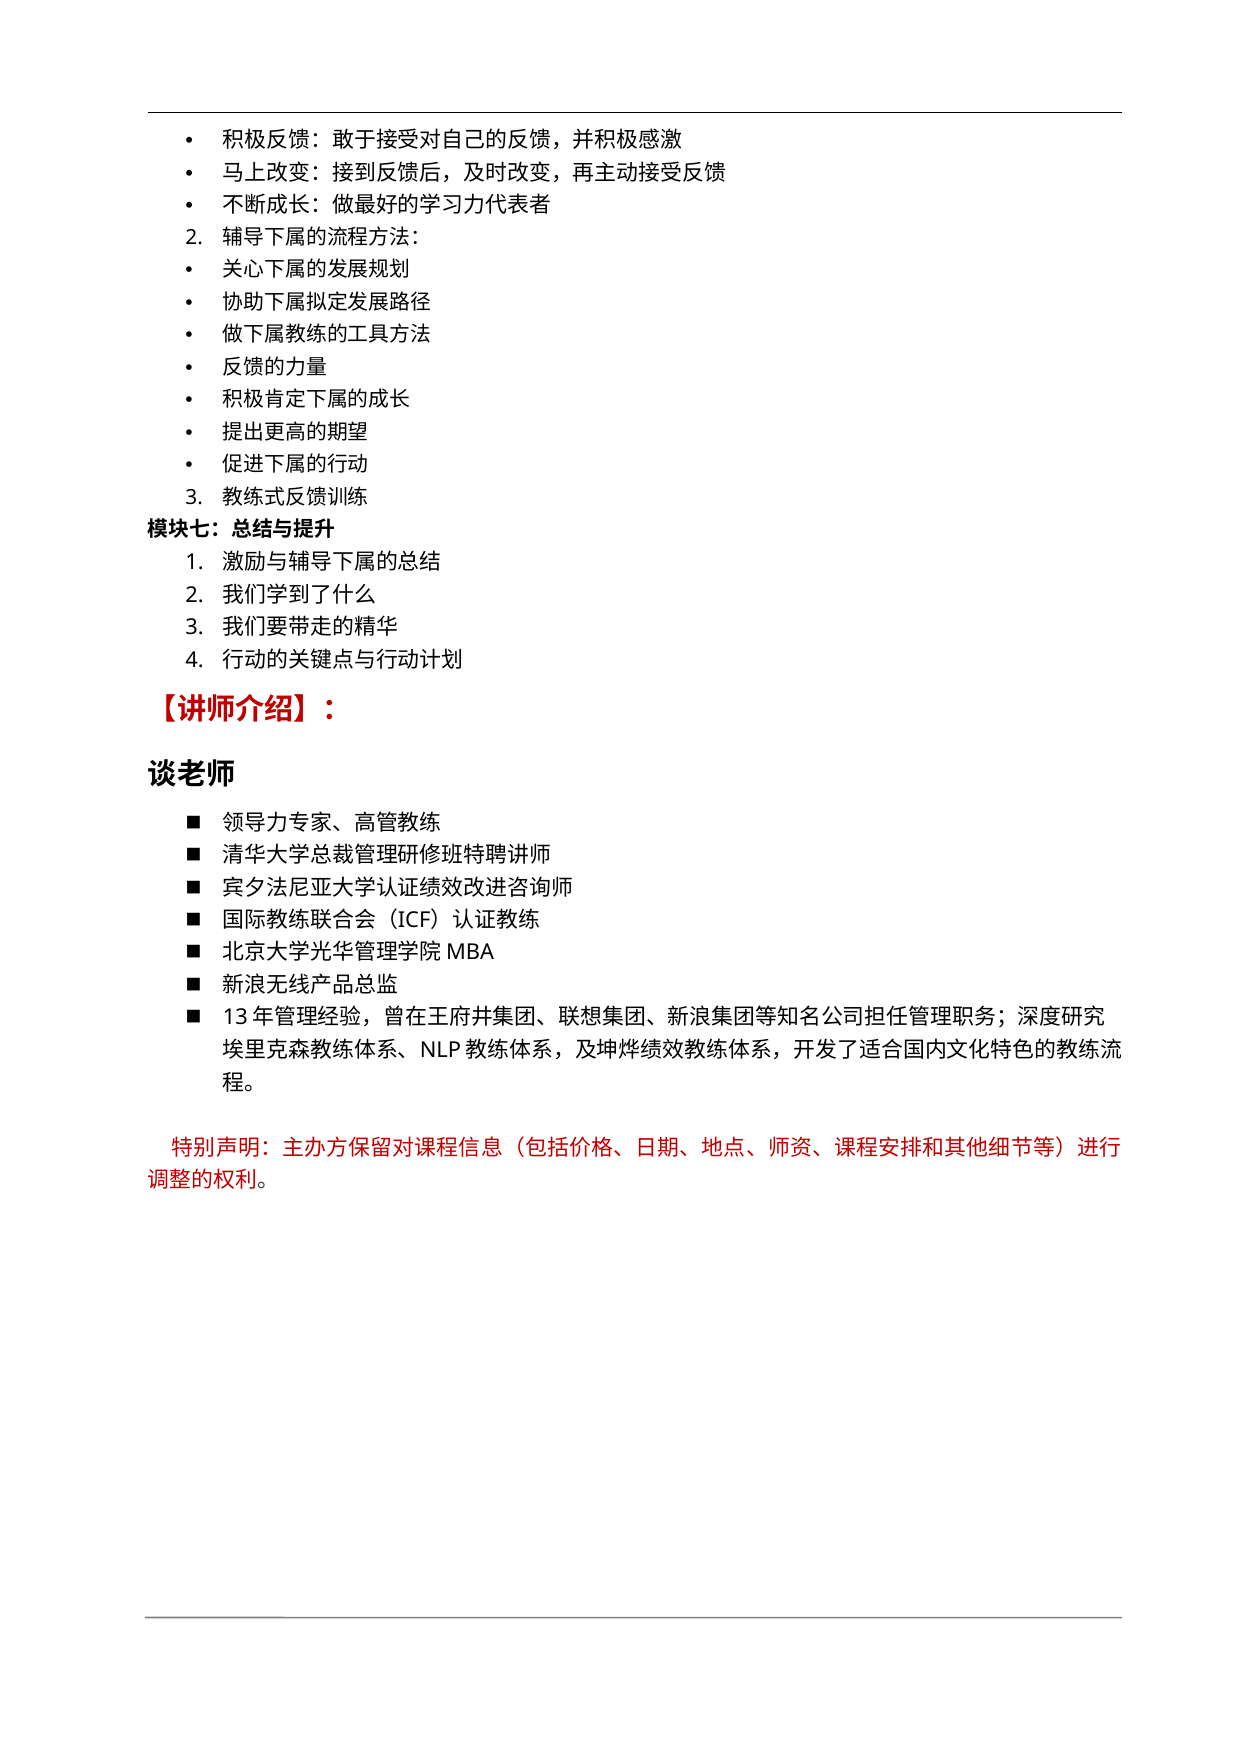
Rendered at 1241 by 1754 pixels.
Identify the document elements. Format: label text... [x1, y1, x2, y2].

list 积极反馈：敢于接受对自己的反馈，并积极感激 [185, 122, 1122, 154]
list 清华大学总裁管理研修班特聘讲师 [185, 837, 1122, 869]
list 积极肯定下属的成长 [185, 382, 1122, 414]
list 不断成长：做最好的学习力代表者 [185, 187, 1122, 219]
list 新浪无线产品总监 [185, 967, 1122, 999]
list 13年管理经验，曾在王府井集团、联想集团、新浪集团等知名公司担任管理职务；深度研究埃里克森教练体系、NLP教练体系，及坤烨绩效教练体系，开发了适合国内文化特色的教练流程。 [185, 999, 1122, 1097]
list 关心下属的发展规划 [185, 252, 1122, 284]
list 激励与辅导下属的总结 [185, 544, 1122, 577]
list 我们学到了什么 [185, 577, 1122, 609]
list 教练式反馈训练 [185, 479, 1122, 512]
list 反馈的力量 [185, 349, 1122, 382]
list 我们要带走的精华 [185, 609, 1122, 642]
text 【讲师介绍】： [148, 674, 1122, 739]
list 促进下属的行动 [185, 447, 1122, 479]
list 领导力专家、高管教练 [185, 804, 1122, 837]
list 国际教练联合会（ICF）认证教练 [185, 902, 1122, 934]
list 特别声明：主办方保留对课程信息（包括价格、日期、地点、师资、课程安排和其他细节等）进行调整的权利。 [148, 1129, 1122, 1194]
text 谈老师 [148, 739, 1122, 804]
list 提出更高的期望 [185, 414, 1122, 447]
list 马上改变：接到反馈后，及时改变，再主动接受反馈 [185, 154, 1122, 187]
list 做下属教练的工具方法 [185, 317, 1122, 349]
list 辅导下属的流程方法： [185, 219, 1122, 252]
list 协助下属拟定发展路径 [185, 284, 1122, 317]
list 北京大学光华管理学院MBA [185, 934, 1122, 967]
list 行动的关键点与行动计划 [185, 642, 1122, 674]
list 宾夕法尼亚大学认证绩效改进咨询师 [185, 869, 1122, 902]
text 模块七：总结与提升 [148, 512, 1122, 544]
